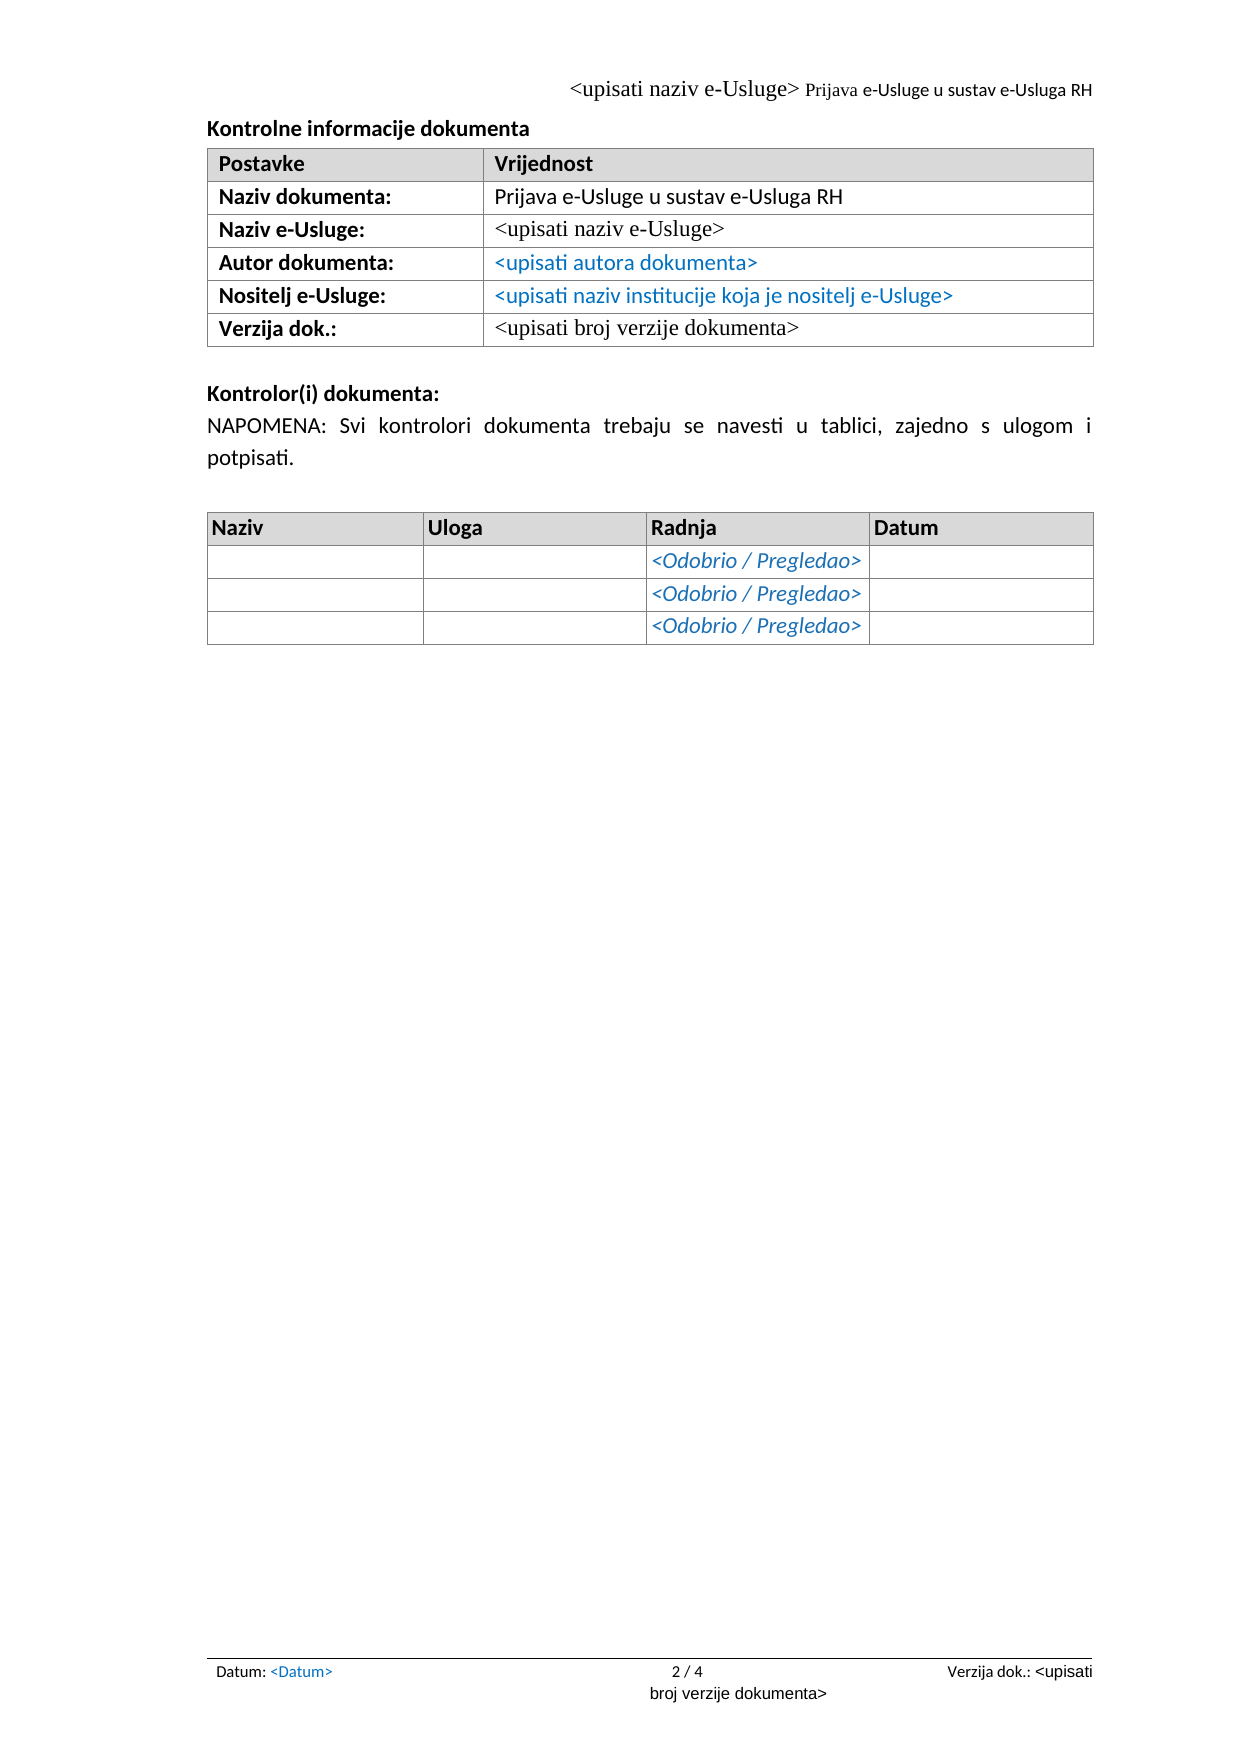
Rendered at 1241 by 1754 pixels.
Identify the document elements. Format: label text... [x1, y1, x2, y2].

table_header Vrijednost [484, 149, 1093, 181]
table_cell [870, 579, 1093, 611]
table_cell [870, 612, 1093, 643]
table_cell Verzija dok.: [208, 314, 483, 346]
table_cell [208, 579, 423, 611]
table_cell [424, 579, 646, 611]
table_cell <Odobrio / Pregledao> [647, 579, 869, 611]
table_cell <upisati naziv institucije koja je nositelj e-Usluge> [484, 281, 1093, 313]
table_cell [424, 612, 646, 643]
table_cell Autor dokumenta: [208, 248, 483, 280]
table_cell Nositelj e-Usluge: [208, 281, 483, 313]
table_cell [208, 612, 423, 643]
text Kontrolor(i) dokumenta: [207, 379, 1092, 407]
table_header Uloga [424, 513, 646, 545]
table_cell [870, 546, 1093, 578]
text NAPOMENA: Svi kontrolori dokumenta trebaju se navesti u tablici, zajedno s ulogom i potpisati. [207, 411, 1092, 471]
table_header Postavke [208, 149, 483, 181]
table_cell Prijava e-Usluge u sustav e-Usluga RH [484, 182, 1093, 214]
table_header Naziv [208, 513, 423, 545]
table_cell [424, 546, 646, 578]
table_header Datum [870, 513, 1093, 545]
table_cell <Odobrio / Pregledao> [647, 612, 869, 643]
table_cell <upisati autora dokumenta> [484, 248, 1093, 280]
table_cell [208, 546, 423, 578]
table_cell Naziv dokumenta: [208, 182, 483, 214]
table_cell <Odobrio / Pregledao> [647, 546, 869, 578]
table_cell Naziv e-Usluge: [208, 215, 483, 247]
text Kontrolne informacije dokumenta [207, 114, 1092, 142]
table_header Radnja [647, 513, 869, 545]
